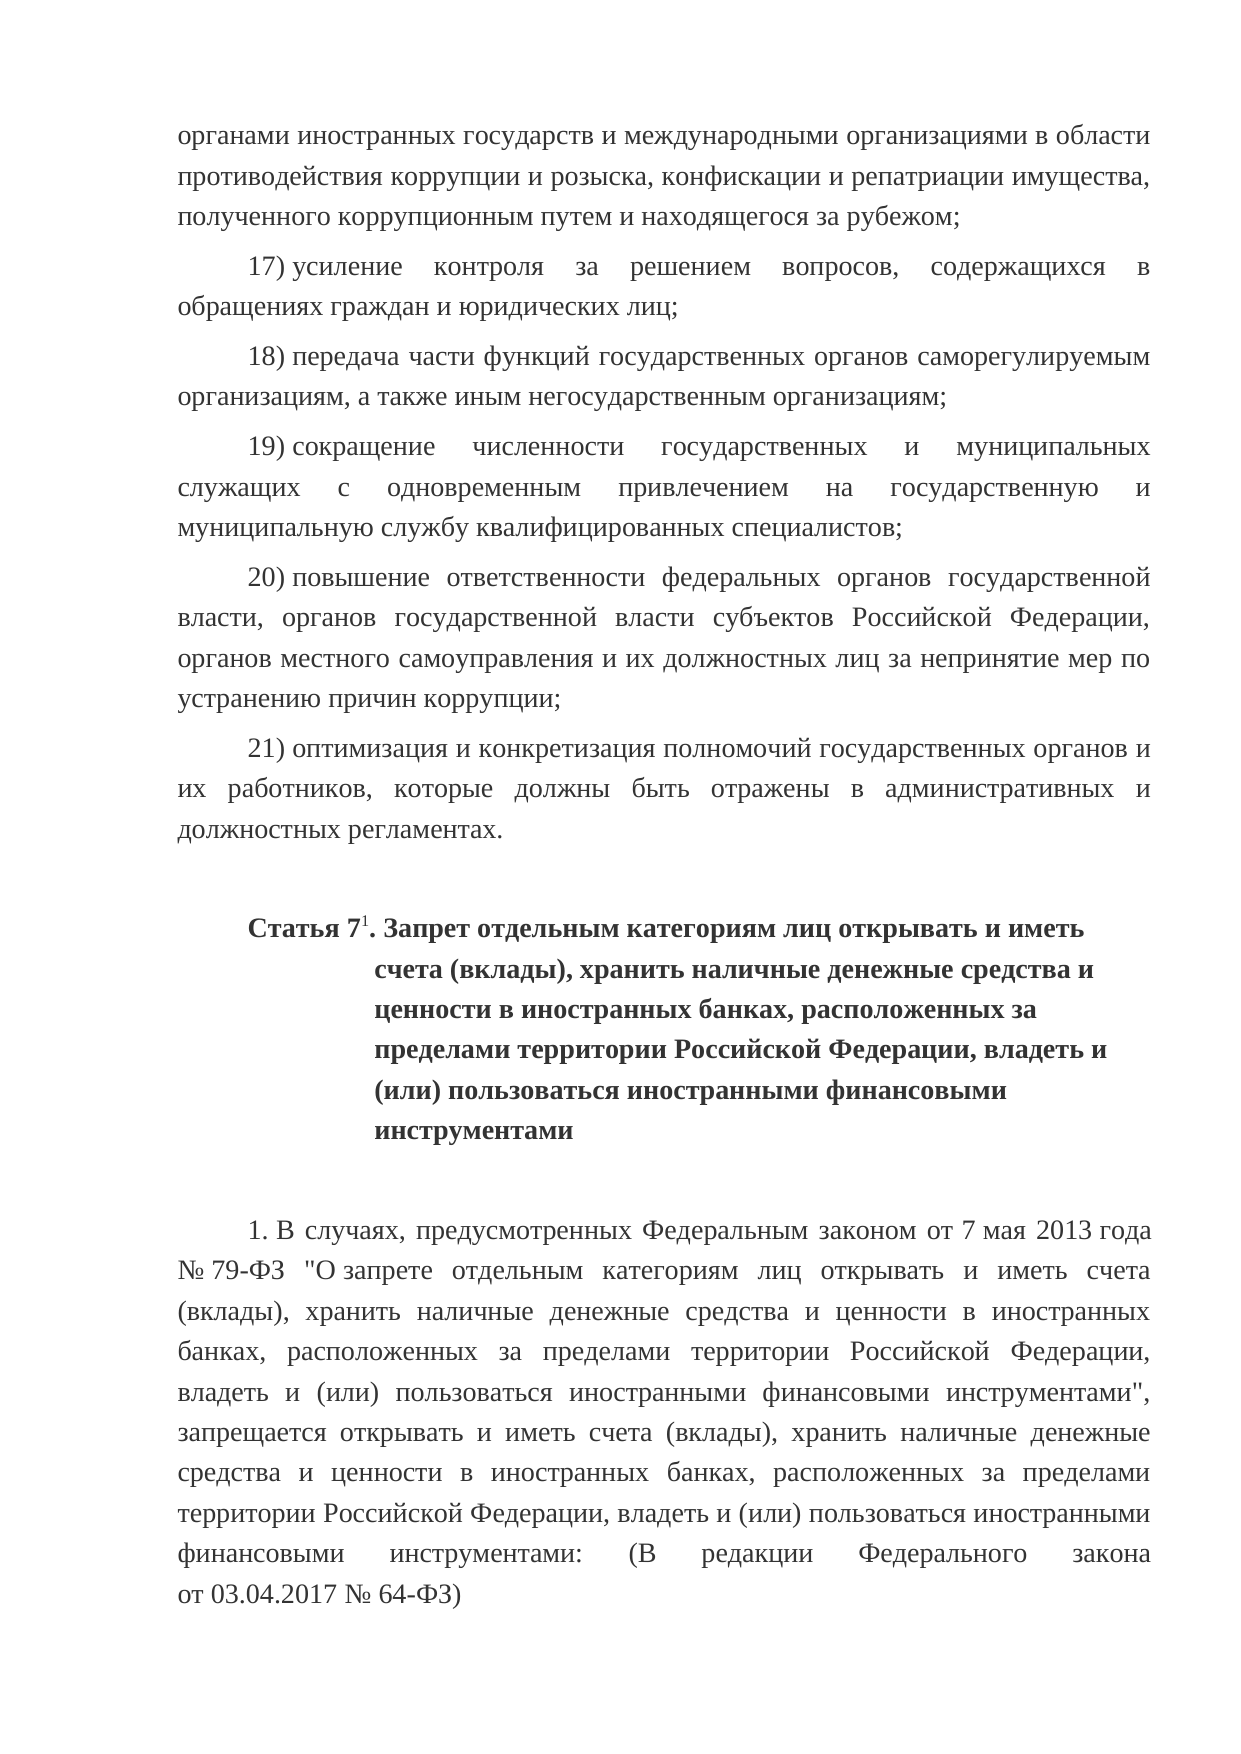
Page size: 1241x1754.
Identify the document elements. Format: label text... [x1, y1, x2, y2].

text 17) усиление контроля за решением вопросов, содержащихся в обращениях граждан и юридических лиц; [177, 249, 1152, 322]
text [177, 118, 1152, 231]
text 1. В случаях, предусмотренных Федеральным законом от 7 мая 2013 года № 79-ФЗ "О запрете отдельным категориям лиц открывать и иметь счета (вклады), хранить наличные денежные средства и ценности в иностранных банках, расположенных за пределами территории Российской Федерации, владеть и (или) пользоваться иностранными финансовыми инструментами", запрещается открывать и иметь счета (вклады), хранить наличные денежные средства и ценности в иностранных банках, расположенных за пределами территории Российской Федерации, владеть и (или) пользоваться иностранными финансовыми инструментами: (В редакции Федерального закона от 03.04.2017 № 64-ФЗ) [177, 1213, 1152, 1609]
text 19) сокращение численности государственных и муниципальных служащих с одновременным привлечением на государственную и муниципальную службу квалифицированных специалистов; [177, 429, 1152, 542]
text 20) повышение ответственности федеральных органов государственной власти, органов государственной власти субъектов Российской Федерации, органов местного самоуправления и их должностных лиц за непринятие мер по устранению причин коррупции; [177, 560, 1152, 713]
text 21) оптимизация и конкретизация полномочий государственных органов и их работников, которые должны быть отражены в административных и должностных регламентах. [177, 731, 1152, 844]
text 18) передача части функций государственных органов саморегулируемым организациям, а также иным негосударственным организациям; [177, 339, 1152, 412]
text Статья 71. Запрет отдельным категориям лиц открывать и иметь счета (вклады), хранить наличные денежные средства и ценности в иностранных банках, расположенных за пределами территории Российской Федерации, владеть и (или) пользоваться иностранными финансовыми инструментами [247, 911, 1152, 1146]
